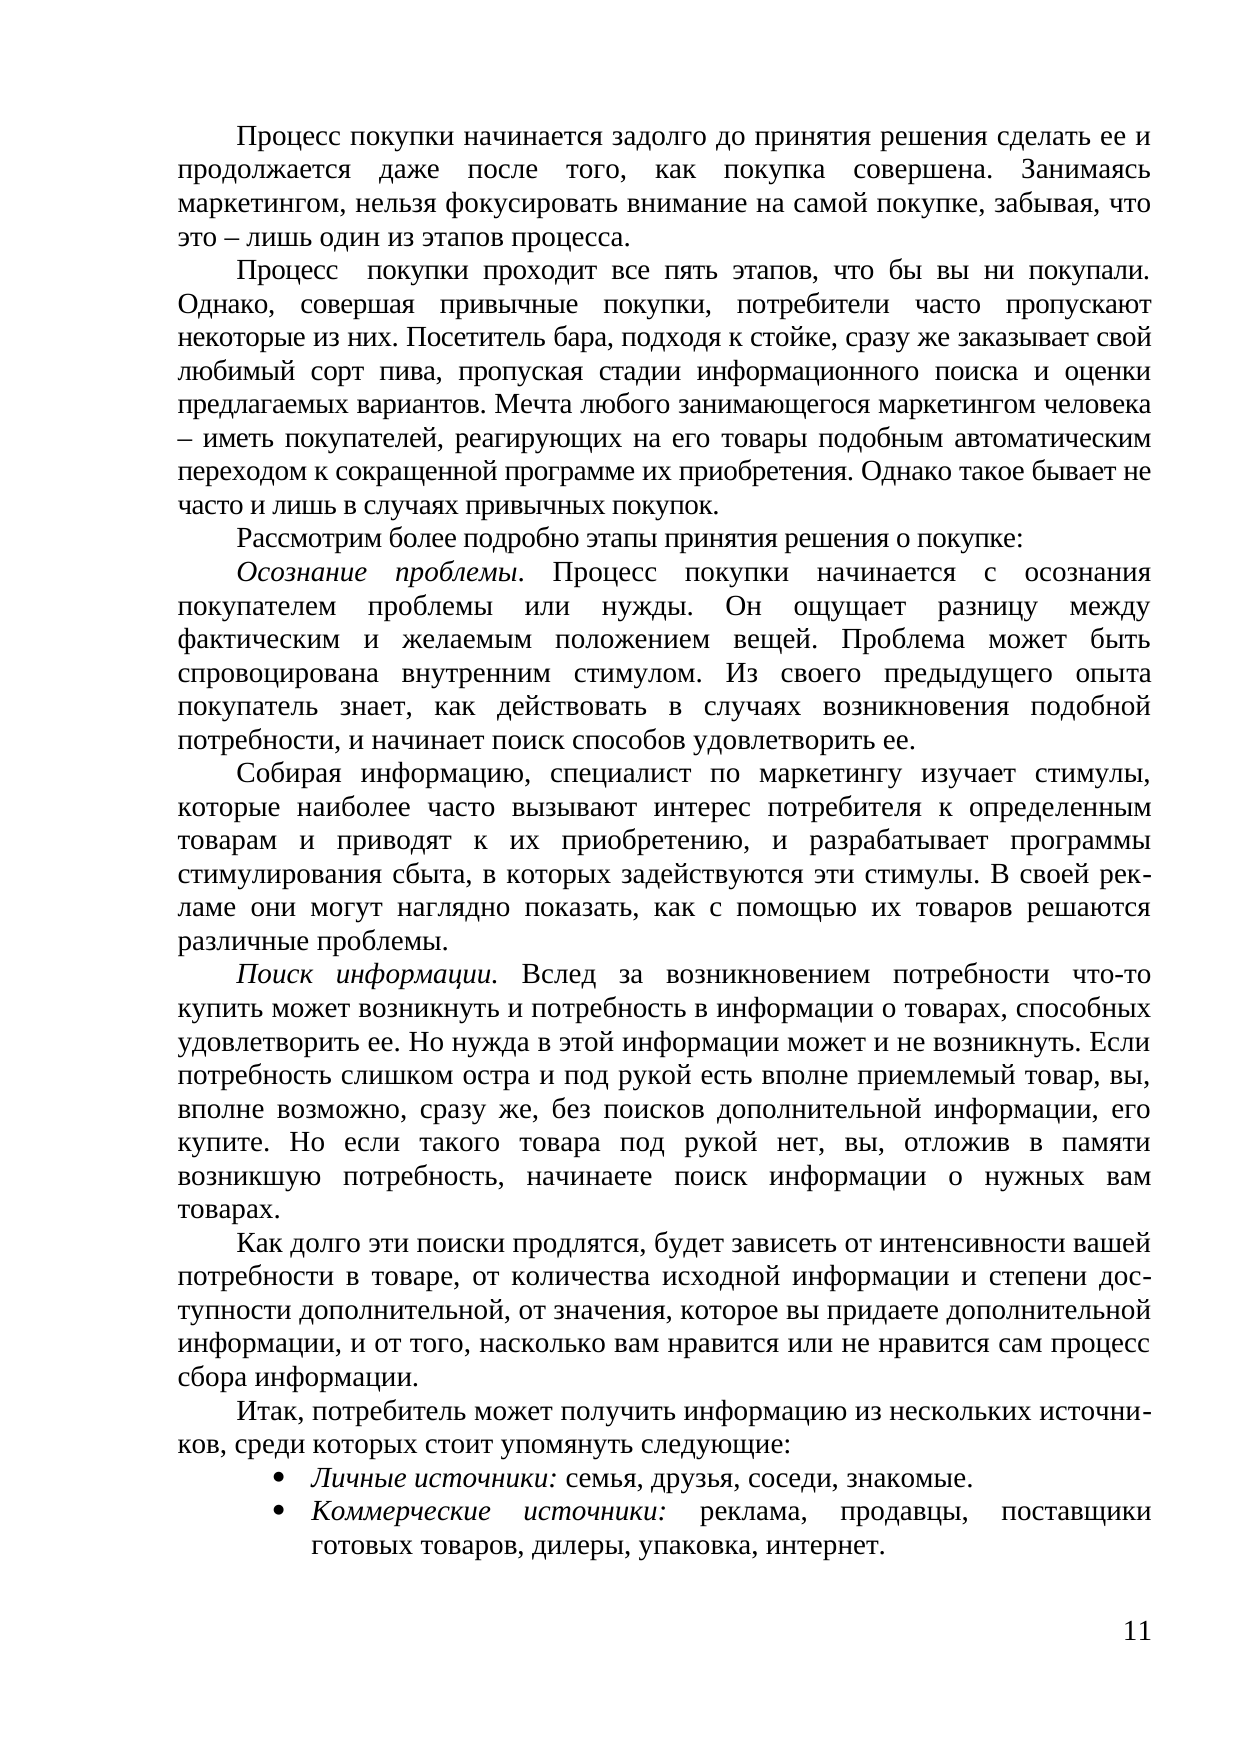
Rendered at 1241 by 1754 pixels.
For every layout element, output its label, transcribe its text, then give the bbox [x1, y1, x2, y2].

text Как долго эти поиски продлятся, будет зависеть от интенсивности вашей потребности в товаре, от количества исходной информации и степени доступности дополнительной, от значения, которое вы придаете дополнительной информации, и от того, насколько вам нравится или не нравится сам процесс сбора информации. [177, 1225, 1152, 1393]
text Поиск информации. Вслед за возникновением потребности что-то купить может возникнуть и потребность в информации о товарах, способных удовлетворить ее. Но нужда в этой информации может и не возникнуть. Если потребность слишком остра и под рукой есть вполне приемлемый товар, вы, вполне возможно, сразу же, без поисков дополнительной информации, его купите. Но если такого товара под рукой нет, вы, отложив в памяти возникшую потребность, начинаете поиск информации о нужных вам товарах. [177, 957, 1152, 1225]
list Коммерческие источники: реклама, продавцы, поставщики готовых товаров, дилеры, упаковка, интернет. [274, 1493, 1152, 1561]
text Итак, потребитель может получить информацию из нескольких источников, среди которых стоит упомянуть следующие: [177, 1393, 1152, 1460]
text Рассмотрим более подробно этапы принятия решения о покупке: [177, 521, 1152, 554]
text Собирая информацию, специалист по маркетингу изучает стимулы, которые наиболее часто вызывают интерес потребителя к определенным товарам и приводят к их приобретению, и разрабатывает программы стимулирования сбыта, в которых задействуются эти стимулы. В своей рекламе они могут наглядно показать, как с помощью их товаров решаются различные проблемы. [177, 755, 1152, 957]
text Процесс покупки начинается задолго до принятия решения сделать ее и продолжается даже после того, как покупка совершена. Занимаясь маркетингом, нельзя фокусировать внимание на самой покупке, забывая, что это – лишь один из этапов процесса. [177, 118, 1152, 252]
list Личные источники: семья, друзья, соседи, знакомые. [274, 1460, 1152, 1493]
text Процесс покупки проходит все пять этапов, что бы вы ни покупали. Однако, совершая привычные покупки, потребители часто пропускают некоторые из них. Посетитель бара, подходя к стойке, сразу же заказывает свой любимый сорт пива, пропуская стадии информационного поиска и оценки предлагаемых вариантов. Мечта любого занимающегося маркетингом человека – иметь покупателей, реагирующих на его товары подобным автоматическим переходом к сокращенной программе их приобретения. Однако такое бывает не часто и лишь в случаях привычных покупок. [177, 252, 1152, 521]
text Осознание проблемы. Процесс покупки начинается с осознания покупателем проблемы или нужды. Он ощущает разницу между фактическим и желаемым положением вещей. Проблема может быть спровоцирована внутренним стимулом. Из своего предыдущего опыта покупатель знает, как действовать в случаях возникновения подобной потребности, и начинает поиск способов удовлетворить ее. [177, 554, 1152, 755]
